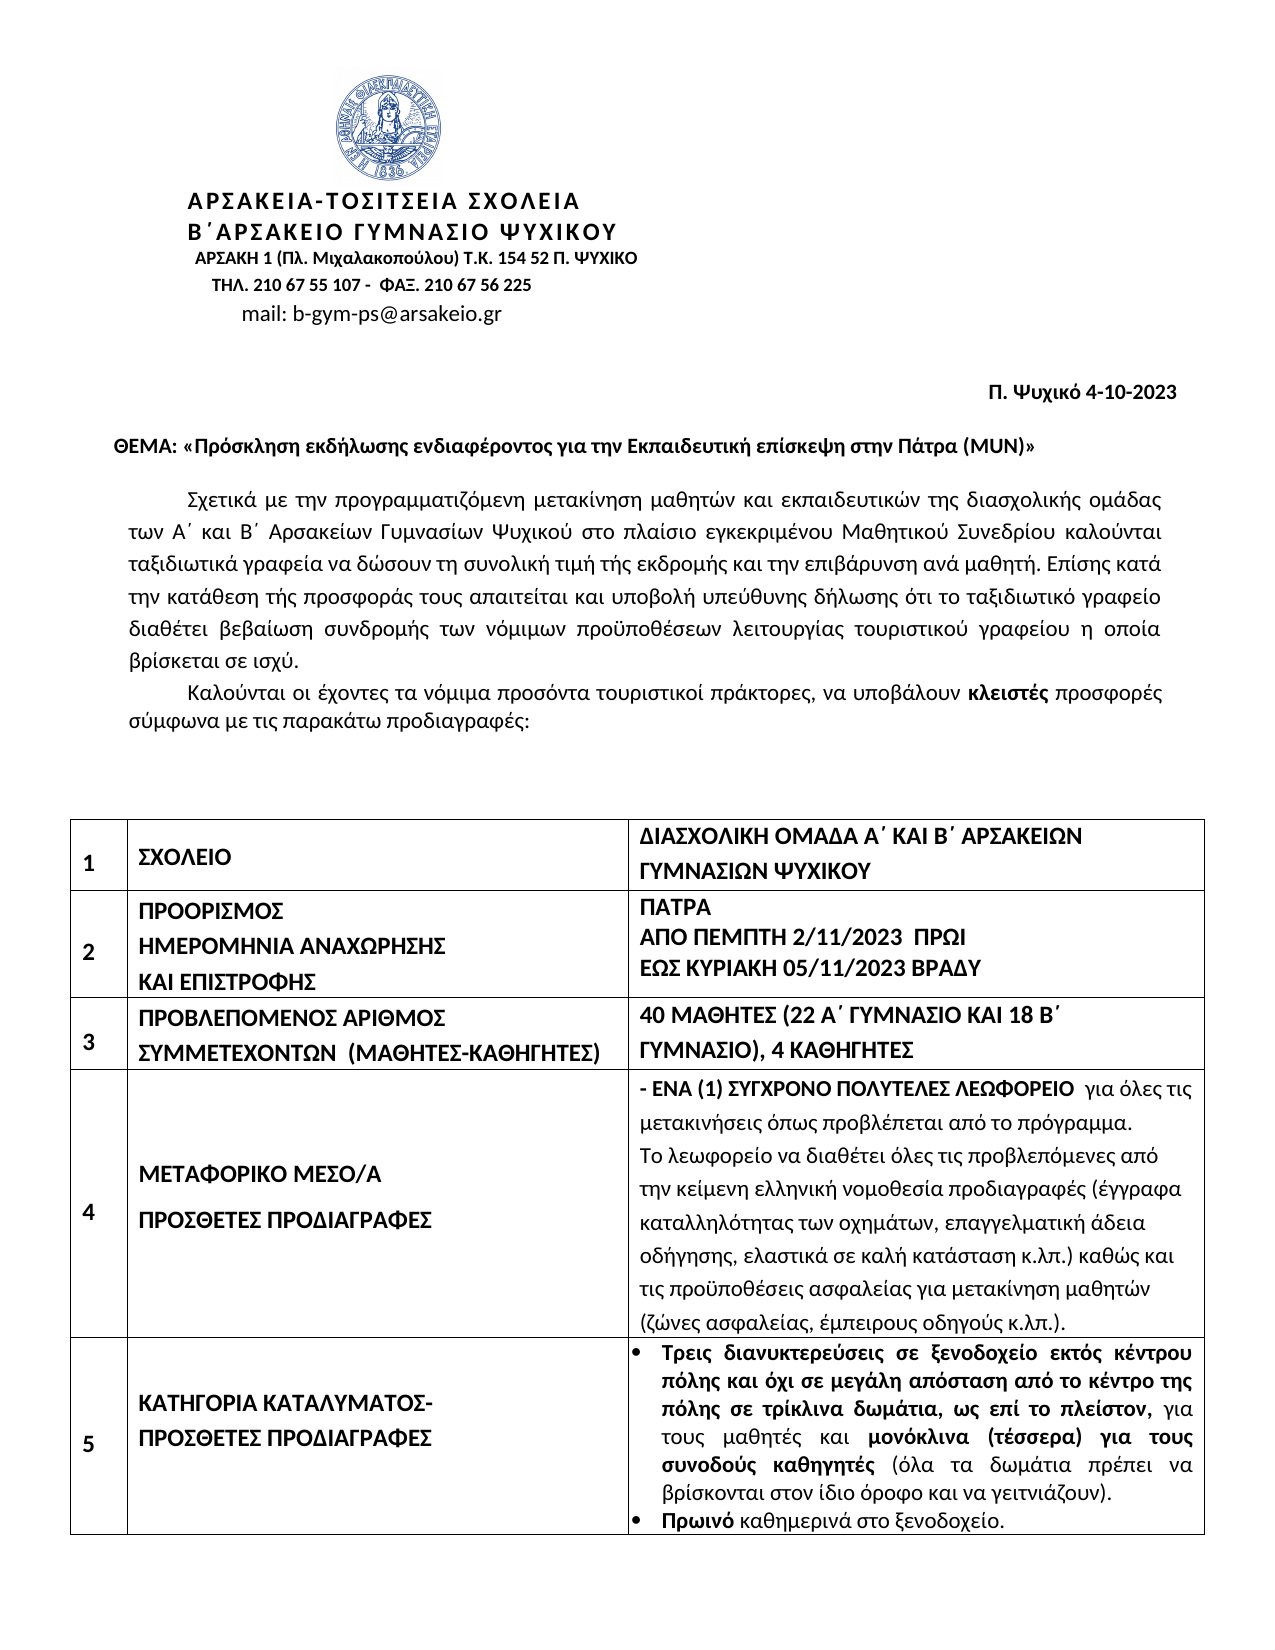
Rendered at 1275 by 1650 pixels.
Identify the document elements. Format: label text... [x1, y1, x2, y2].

text Σχετικά με την προγραμματιζόμενη μετακίνηση μαθητών και εκπαιδευτικών της διασχολικής ομάδας των Α΄ και Β΄ Αρσακείων Γυμνασίων Ψυχικού στο πλαίσιο εγκεκριμένου Μαθητικού Συνεδρίου καλούνται ταξιδιωτικά γραφεία να δώσουν τη συνολική τιμή τής εκδρομής και την επιβάρυνση ανά μαθητή. Επίσης κατά την κατάθεση τής προσφοράς τους απαιτείται και υποβολή υπεύθυνης δήλωσης ότι το ταξιδιωτικό γραφείο διαθέτει βεβαίωση συνδρομής των νόμιμων προϋποθέσεων λειτουργίας τουριστικού γραφείου η οποία βρίσκεται σε ισχύ. [128, 485, 1162, 674]
table_cell ΜΕΤΑΦΟΡΙΚΟ ΜΕΣΟ/Α ΠΡΟΣΘΕΤΕΣ ΠΡΟΔΙΑΓΡΑΦΕΣ [128, 1070, 628, 1337]
table_header ΔΙΑΣΧΟΛΙΚΗ ΟΜΑΔΑ Α΄ ΚΑΙ Β΄ ΑΡΣΑΚΕΙΩΝ ΓΥΜΝΑΣΙΩΝ ΨΥΧΙΚΟΥ [629, 820, 1204, 890]
table_cell ΠΡΟΟΡΙΣΜΟΣ ΗΜΕΡΟΜΗΝΙΑ ΑΝΑΧΩΡΗΣΗΣ ΚΑΙ ΕΠΙΣΤΡΟΦΗΣ [128, 891, 628, 997]
table_cell 4 [71, 1070, 127, 1337]
table_cell ΚΑΤΗΓΟΡΙΑ ΚΑΤΑΛΥΜΑΤΟΣ- ΠΡΟΣΘΕΤΕΣ ΠΡΟΔΙΑΓΡΑΦΕΣ [128, 1338, 628, 1534]
table_cell 3 [71, 998, 127, 1069]
text Καλούνται οι έχοντες τα νόμιμα προσόντα τουριστικοί πράκτορες, να υποβάλουν κλειστές προσφορές σύμφωνα με τις παρακάτω προδιαγραφές: [128, 678, 1162, 734]
table_cell 5 [71, 1338, 127, 1534]
table_header ΣΧΟΛΕΙΟ [128, 820, 628, 890]
table_cell 2 [71, 891, 127, 997]
text ΘΕΜΑ: «Πρόσκληση εκδήλωσης ενδιαφέροντος για την Εκπαιδευτική επίσκεψη στην Πάτρα (MUN)» [114, 432, 1177, 458]
table_header 1 [71, 820, 127, 890]
table_cell ΠΑΤΡΑ ΑΠΟ ΠΕΜΠΤΗ 2/11/2023 ΠΡΩΙ ΕΩΣ ΚΥΡΙΑΚΗ 05/11/2023 ΒΡΑΔΥ [629, 891, 1204, 997]
table_cell ΠΡΟΒΛΕΠΟΜΕΝΟΣ ΑΡΙΘΜΟΣ ΣΥΜΜΕΤΕΧΟΝΤΩΝ (ΜΑΘΗΤΕΣ-ΚΑΘΗΓΗΤΕΣ) [128, 998, 628, 1069]
table_cell - ENA (1) ΣΥΓΧΡΟΝO ΠΟΛΥΤΕΛΕΣ ΛΕΩΦΟΡΕΙΟ για όλες τις μετακινήσεις όπως προβλέπεται από το πρόγραμμα. Το λεωφορείο να διαθέτει όλες τις προβλεπόμενες από την κείμενη ελληνική νομοθεσία προδιαγραφές (έγγραφα καταλληλότητας των οχημάτων, επαγγελματική άδεια οδήγησης, ελαστικά σε καλή κατάσταση κ.λπ.) καθώς και τις προϋποθέσεις ασφαλείας για μετακίνηση μαθητών (ζώνες ασφαλείας, έμπειρους οδηγούς κ.λπ.). [629, 1070, 1204, 1337]
text Π. Ψυχικό 4-10-2023 [114, 378, 1177, 405]
table_cell Τρεις διανυκτερεύσεις σε ξενοδοχείο εκτός κέντρου πόλης και όχι σε μεγάλη απόσταση από το κέντρο της πόλης σε τρίκλινα δωμάτια, ως επί το πλείστον, για τους μαθητές και μονόκλινα (τέσσερα) για τους συνοδούς καθηγητές (όλα τα δωμάτια πρέπει να βρίσκονται στον ίδιο όροφο και να γειτνιάζουν). Πρωινό καθημερινά στο ξενοδοχείo. [629, 1338, 1204, 1534]
table_cell 40 ΜΑΘΗΤΕΣ (22 Α΄ ΓΥΜΝΑΣΙΟ ΚΑΙ 18 Β΄ ΓΥΜΝΑΣΙΟ), 4 ΚΑΘΗΓΗΤΕΣ [629, 998, 1204, 1069]
picture [332, 66, 445, 186]
